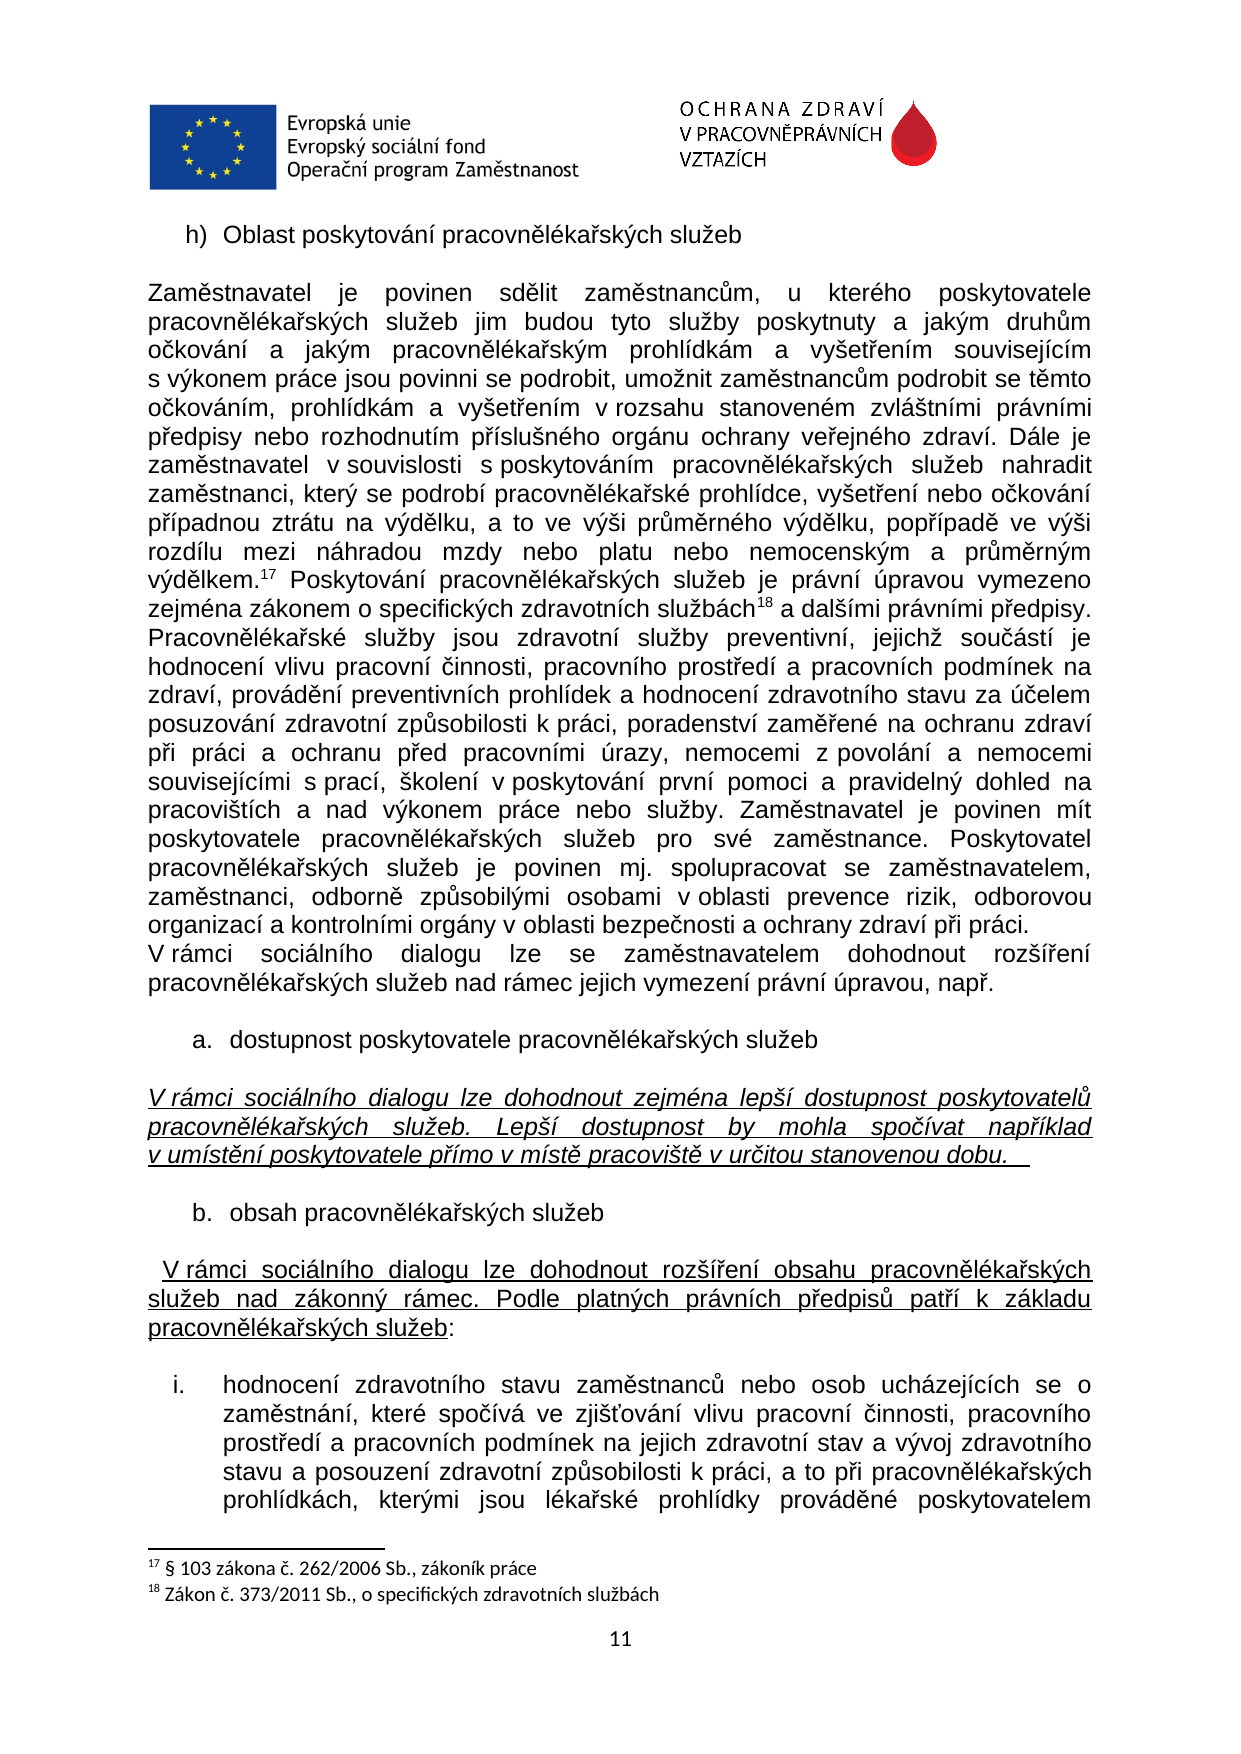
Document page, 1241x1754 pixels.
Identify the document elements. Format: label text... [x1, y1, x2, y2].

text V rámci sociálního dialogu lze se zaměstnavatelem dohodnout rozšíření pracovnělékařských služeb nad rámec jejich vymezení právní úpravou, např. [148, 939, 1093, 997]
text V rámci sociálního dialogu lze dohodnout zejména lepší dostupnost poskytovatelů pracovnělékařských služeb. Lepší dostupnost by mohla spočívat například v umístění poskytovatele přímo v místě pracoviště v určitou stanovenou dobu. [148, 1138, 1093, 1169]
list dostupnost poskytovatele pracovnělékařských služeb [192, 1026, 1093, 1054]
text V rámci sociálního dialogu lze dohodnout rozšíření obsahu pracovnělékařských služeb nad zákonný rámec. Podle platných právních předpisů patří k základu pracovnělékařských služeb: [148, 1256, 1093, 1342]
picture [666, 73, 948, 192]
picture [147, 102, 579, 192]
list obsah pracovnělékařských služeb [192, 1198, 1093, 1227]
text Zaměstnavatel je povinen sdělit zaměstnancům, u kterého poskytovatele pracovnělékařských služeb jim budou tyto služby poskytnuty a jakým druhům očkování a jakým pracovnělékařským prohlídkám a vyšetřením souvisejícím s výkonem práce jsou povinni se podrobit, umožnit zaměstnancům podrobit se těmto očkováním, prohlídkám a vyšetřením v rozsahu stanoveném zvláštními právními předpisy nebo rozhodnutím příslušného orgánu ochrany veřejného zdraví. Dále je zaměstnavatel v souvislosti s poskytováním pracovnělékařských služeb nahradit zaměstnanci, který se podrobí pracovnělékařské prohlídce, vyšetření nebo očkování případnou ztrátu na výdělku, a to ve výši průměrného výdělku, popřípadě ve výši rozdílu mezi náhradou mzdy nebo platu nebo nemocenským a průměrným výdělkem. Poskytování pracovnělékařských služeb je právní úpravou vymezeno zejména zákonem o specifických zdravotních službách a dalšími právními předpisy. Pracovnělékařské služby jsou zdravotní služby preventivní, jejichž součástí je hodnocení vlivu pracovní činnosti, pracovního prostředí a pracovních podmínek na zdraví, provádění preventivních prohlídek a hodnocení zdravotního stavu za účelem posuzování zdravotní způsobilosti k práci, poradenství zaměřené na ochranu zdraví při práci a ochranu před pracovními úrazy, nemocemi z povolání a nemocemi souvisejícími s prací, školení v poskytování první pomoci a pravidelný dohled na pracovištích a nad výkonem práce nebo služby. Zaměstnavatel je povinen mít poskytovatele pracovnělékařských služeb pro své zaměstnance. Poskytovatel pracovnělékařských služeb je povinen mj. spolupracovat se zaměstnavatelem, zaměstnanci, odborně způsobilými osobami v oblasti prevence rizik, odborovou organizací a kontrolními orgány v oblasti bezpečnosti a ochrany zdraví při práci. [148, 278, 1093, 939]
text V rámci sociálního dialogu lze dohodnout zejména lepší dostupnost poskytovatelů pracovnělékařských služeb. Lepší dostupnost by mohla spočívat například v umístění poskytovatele přímo v místě pracoviště v určitou stanovenou dobu. [148, 1083, 1093, 1137]
list Oblast poskytování pracovnělékařských služeb [185, 221, 1093, 249]
